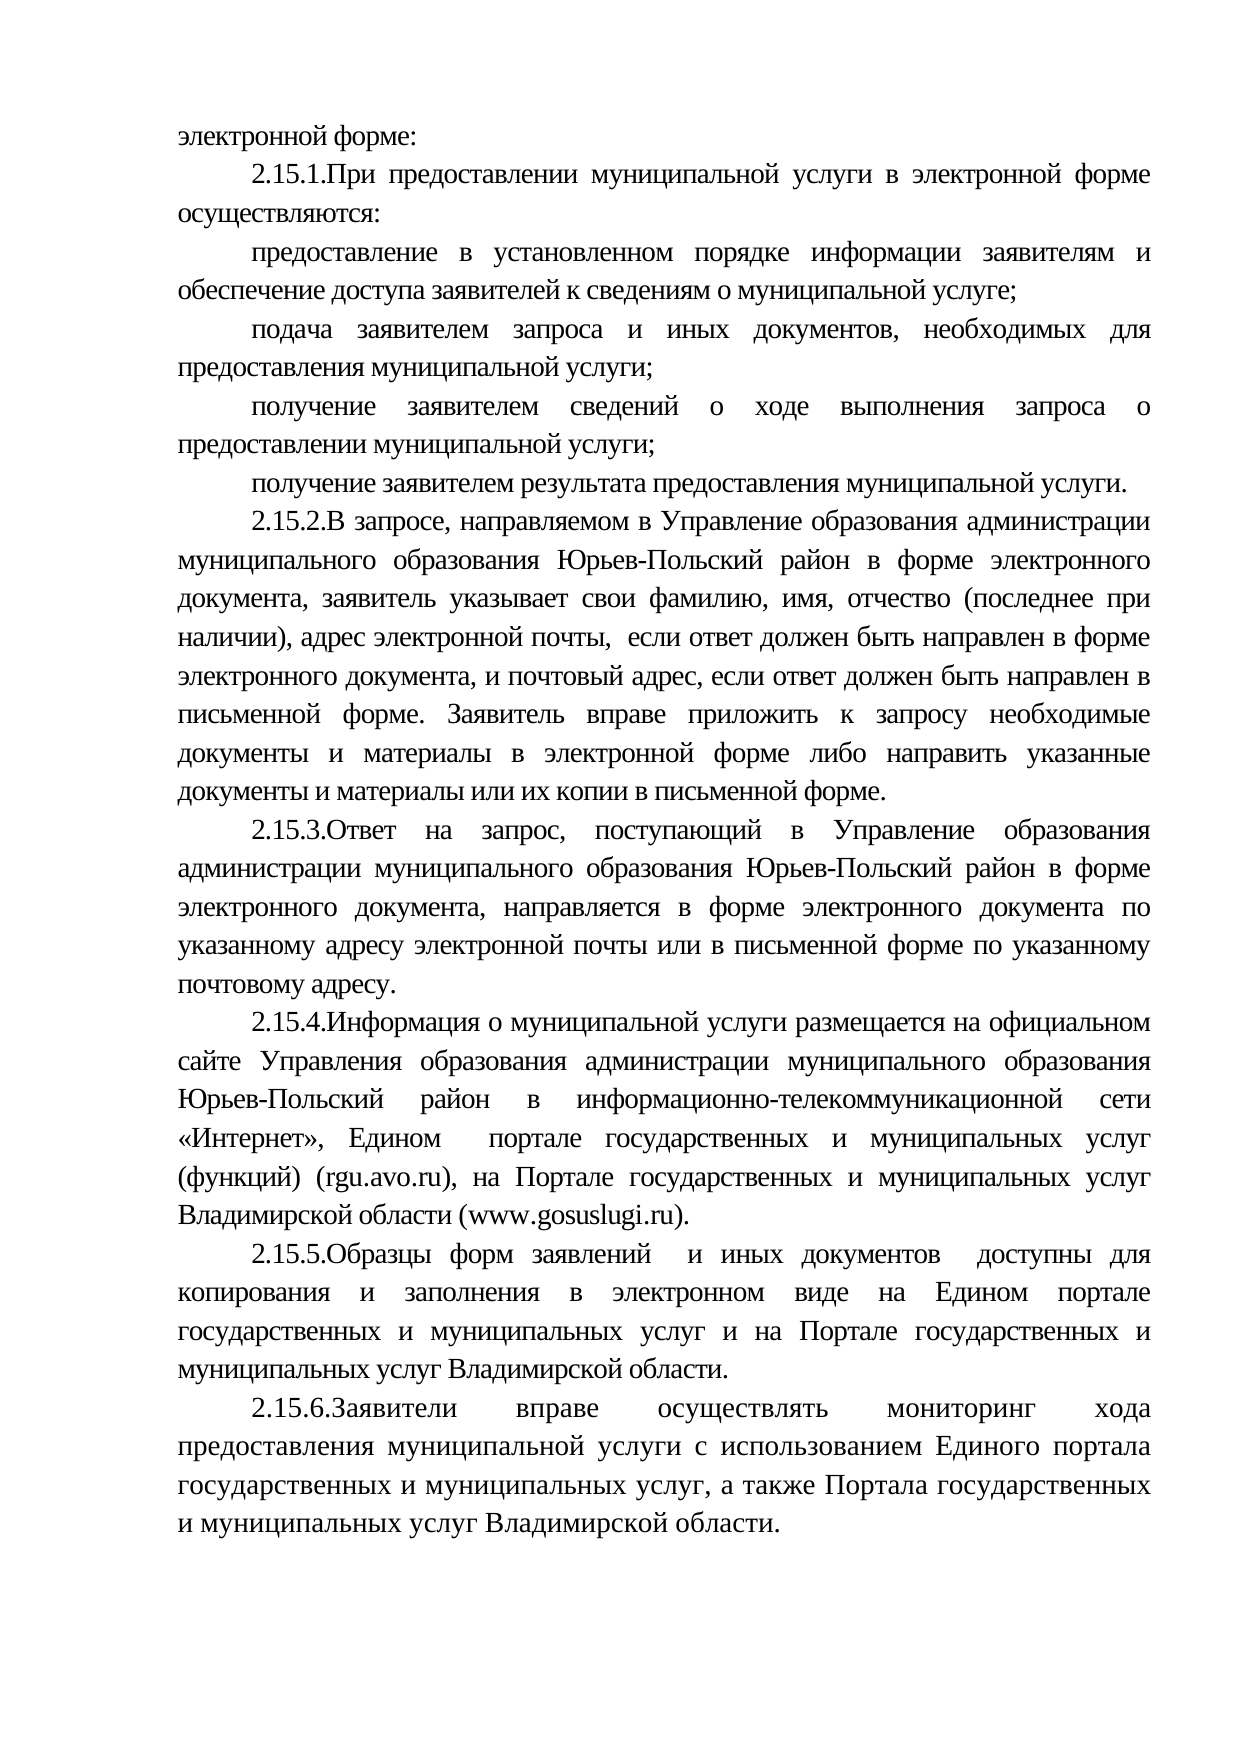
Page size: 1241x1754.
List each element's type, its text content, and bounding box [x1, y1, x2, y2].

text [177, 118, 1152, 152]
text 2.15.5.Образцы форм заявлений и иных документов доступны для копирования и заполнения в электронном виде на Едином портале государственных и муниципальных услуг и на Портале государственных и муниципальных услуг Владимирской области. [177, 1236, 1152, 1385]
text 2.15.3.Ответ на запрос, поступающий в Управление образования администрации муниципального образования Юрьев-Польский район в форме электронного документа, направляется в форме электронного документа по указанному адресу электронной почты или в письменной форме по указанному почтовому адресу. [177, 812, 1152, 999]
text предоставление в установленном порядке информации заявителям и обеспечение доступа заявителей к сведениям о муниципальной услуге; [177, 234, 1152, 306]
text подача заявителем запроса и иных документов, необходимых для предоставления муниципальной услуги; [177, 311, 1152, 383]
text получение заявителем результата предоставления муниципальной услуги. [177, 465, 1152, 498]
text 2.15.4.Информация о муниципальной услуги размещается на официальном сайте Управления образования администрации муниципального образования Юрьев-Польский район в информационно-телекоммуникационной сети «Интернет», Едином портале государственных и муниципальных услуг (функций) (rgu.avo.ru), на Портале государственных и муниципальных услуг Владимирской области (www.gosuslugi.ru). [177, 1004, 1152, 1231]
text 2.15.1.При предоставлении муниципальной услуги в электронной форме осуществляются: [177, 157, 1152, 229]
text 2.15.2.В запросе, направляемом в Управление образования администрации муниципального образования Юрьев-Польский район в форме электронного документа, заявитель указывает свои фамилию, имя, отчество (последнее при наличии), адрес электронной почты, если ответ должен быть направлен в форме электронного документа, и почтовый адрес, если ответ должен быть направлен в письменной форме. Заявитель вправе приложить к запросу необходимые документы и материалы в электронной форме либо направить указанные документы и материалы или их копии в письменной форме. [177, 503, 1152, 807]
text 2.15.6.Заявители вправе осуществлять мониторинг хода предоставления муниципальной услуги с использованием Единого портала государственных и муниципальных услуг, а также Портала государственных и муниципальных услуг Владимирской области. [177, 1390, 1152, 1539]
text получение заявителем сведений о ходе выполнения запроса о предоставлении муниципальной услуги; [177, 388, 1152, 460]
